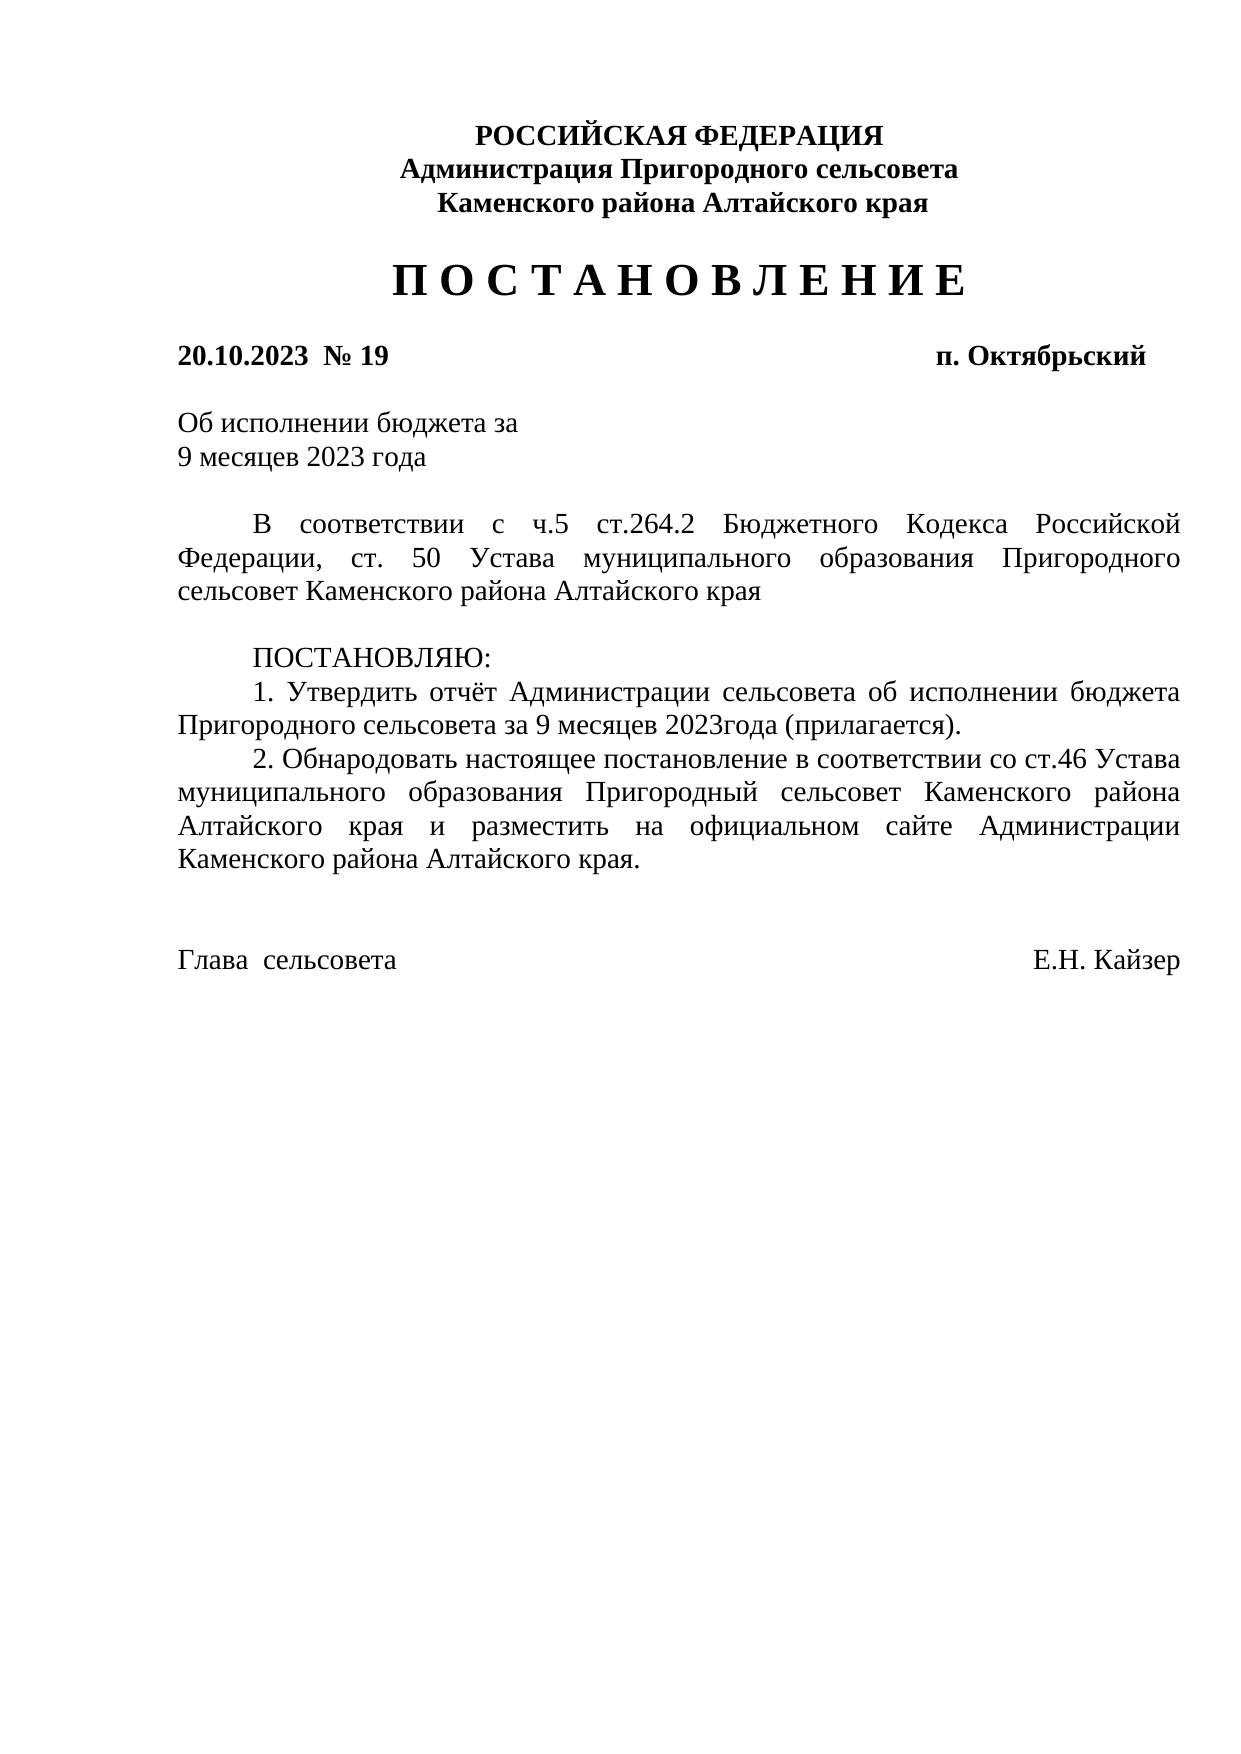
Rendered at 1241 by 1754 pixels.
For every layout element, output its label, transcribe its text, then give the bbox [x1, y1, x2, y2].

subtitle Каменского района Алтайского края [177, 185, 1181, 219]
text 1. Утвердить отчёт Администрации сельсовета об исполнении бюджета Пригородного сельсовета за 9 месяцев 2023года (прилагается). [177, 674, 1181, 741]
subtitle П О С Т А Н О В Л Е Н И Е [177, 252, 1181, 305]
text Глава сельсовета Е.Н. Кайзер [177, 942, 1181, 976]
text 20.10.2023 № 19 п. Октябрьский [177, 338, 1181, 372]
subtitle Администрация Пригородного сельсовета [177, 152, 1181, 185]
table_header Об исполнении бюджета за 9 месяцев 2023 года [166, 406, 540, 473]
text ПОСТАНОВЛЯЮ: [177, 640, 1181, 674]
text В соответствии с ч.5 ст.264.2 Бюджетного Кодекса Российской Федерации, ст. 50 Устава муниципального образования Пригородного сельсовет Каменского района Алтайского края [177, 506, 1181, 607]
text 2. Обнародовать настоящее постановление в соответствии со ст.46 Устава муниципального образования Пригородный сельсовет Каменского района Алтайского края и разместить на официальном сайте Администрации Каменского района Алтайского края. [177, 741, 1181, 875]
subtitle РОССИЙСКАЯ ФЕДЕРАЦИЯ [177, 118, 1181, 152]
